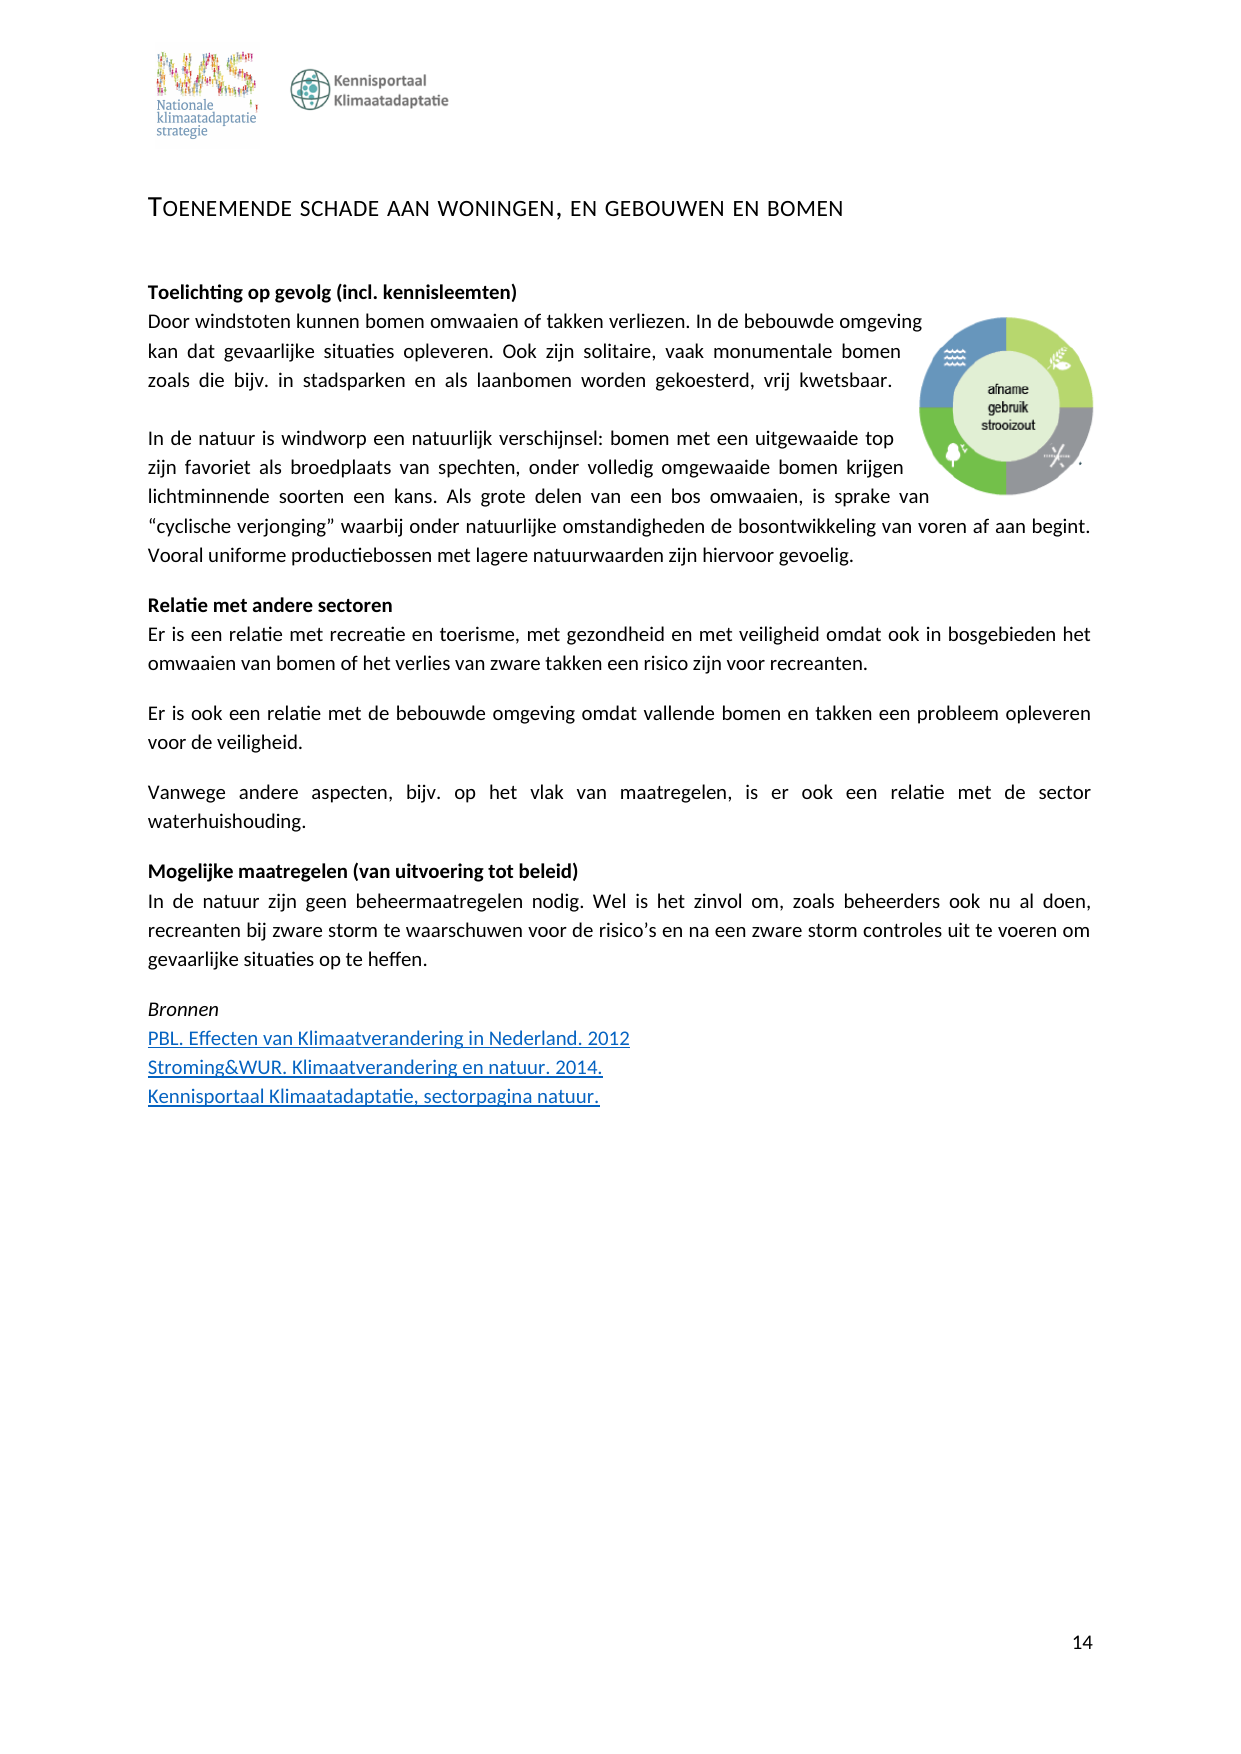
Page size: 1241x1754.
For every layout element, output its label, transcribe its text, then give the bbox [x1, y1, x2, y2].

picture [287, 65, 452, 115]
text Vanwege andere aspecten, bijv. op het vlak van maatregelen, is er ook een relatie met de sector waterhuishouding. [148, 779, 1093, 834]
picture [154, 42, 261, 149]
text Toelichting op gevolg (incl. kennisleemten) Door windstoten kunnen bomen omwaaien of takken verliezen. In de bebouwde omgeving kan dat gevaarlijke situaties opleveren. Ook zijn solitaire, vaak monumentale bomen zoals die bijv. in stadsparken en als laanbomen worden gekoesterd, vrij kwetsbaar. In de natuur is windworp een natuurlijk verschijnsel: bomen met een uitgewaaide top zijn favoriet als broedplaats van spechten, onder volledig omgewaaide bomen krijgen lichtminnende soorten een kans. Als grote delen van een bos omwaaien, is sprake van “cyclische verjonging” waarbij onder natuurlijke omstandigheden de bosontwikkeling van voren af aan begint. Vooral uniforme productiebossen met lagere natuurwaarden zijn hiervoor gevoelig. [148, 279, 1093, 567]
text Bronnen PBL. Effecten van Klimaatverandering in Nederland. 2012 Stroming&WUR. Klimaatverandering en natuur. 2014. Kennisportaal Klimaatadaptatie, sectorpagina natuur. [148, 996, 1093, 1109]
text Mogelijke maatregelen (van uitvoering tot beleid) In de natuur zijn geen beheermaatregelen nodig. Wel is het zinvol om, zoals beheerders ook nu al doen, recreanten bij zware storm te waarschuwen voor de risico’s en na een zware storm controles uit te voeren om gevaarlijke situaties op te heffen. [148, 859, 1093, 972]
text Er is ook een relatie met de bebouwde omgeving omdat vallende bomen en takken een probleem opleveren voor de veiligheid. [148, 700, 1093, 755]
subtitle Toenemende schade aan woningen, en gebouwen en bomen [148, 188, 1093, 224]
text Relatie met andere sectoren Er is een relatie met recreatie en toerisme, met gezondheid en met veiligheid omdat ook in bosgebieden het omwaaien van bomen of het verlies van zware takken een risico zijn voor recreanten. [148, 592, 1093, 676]
picture [912, 308, 1100, 504]
